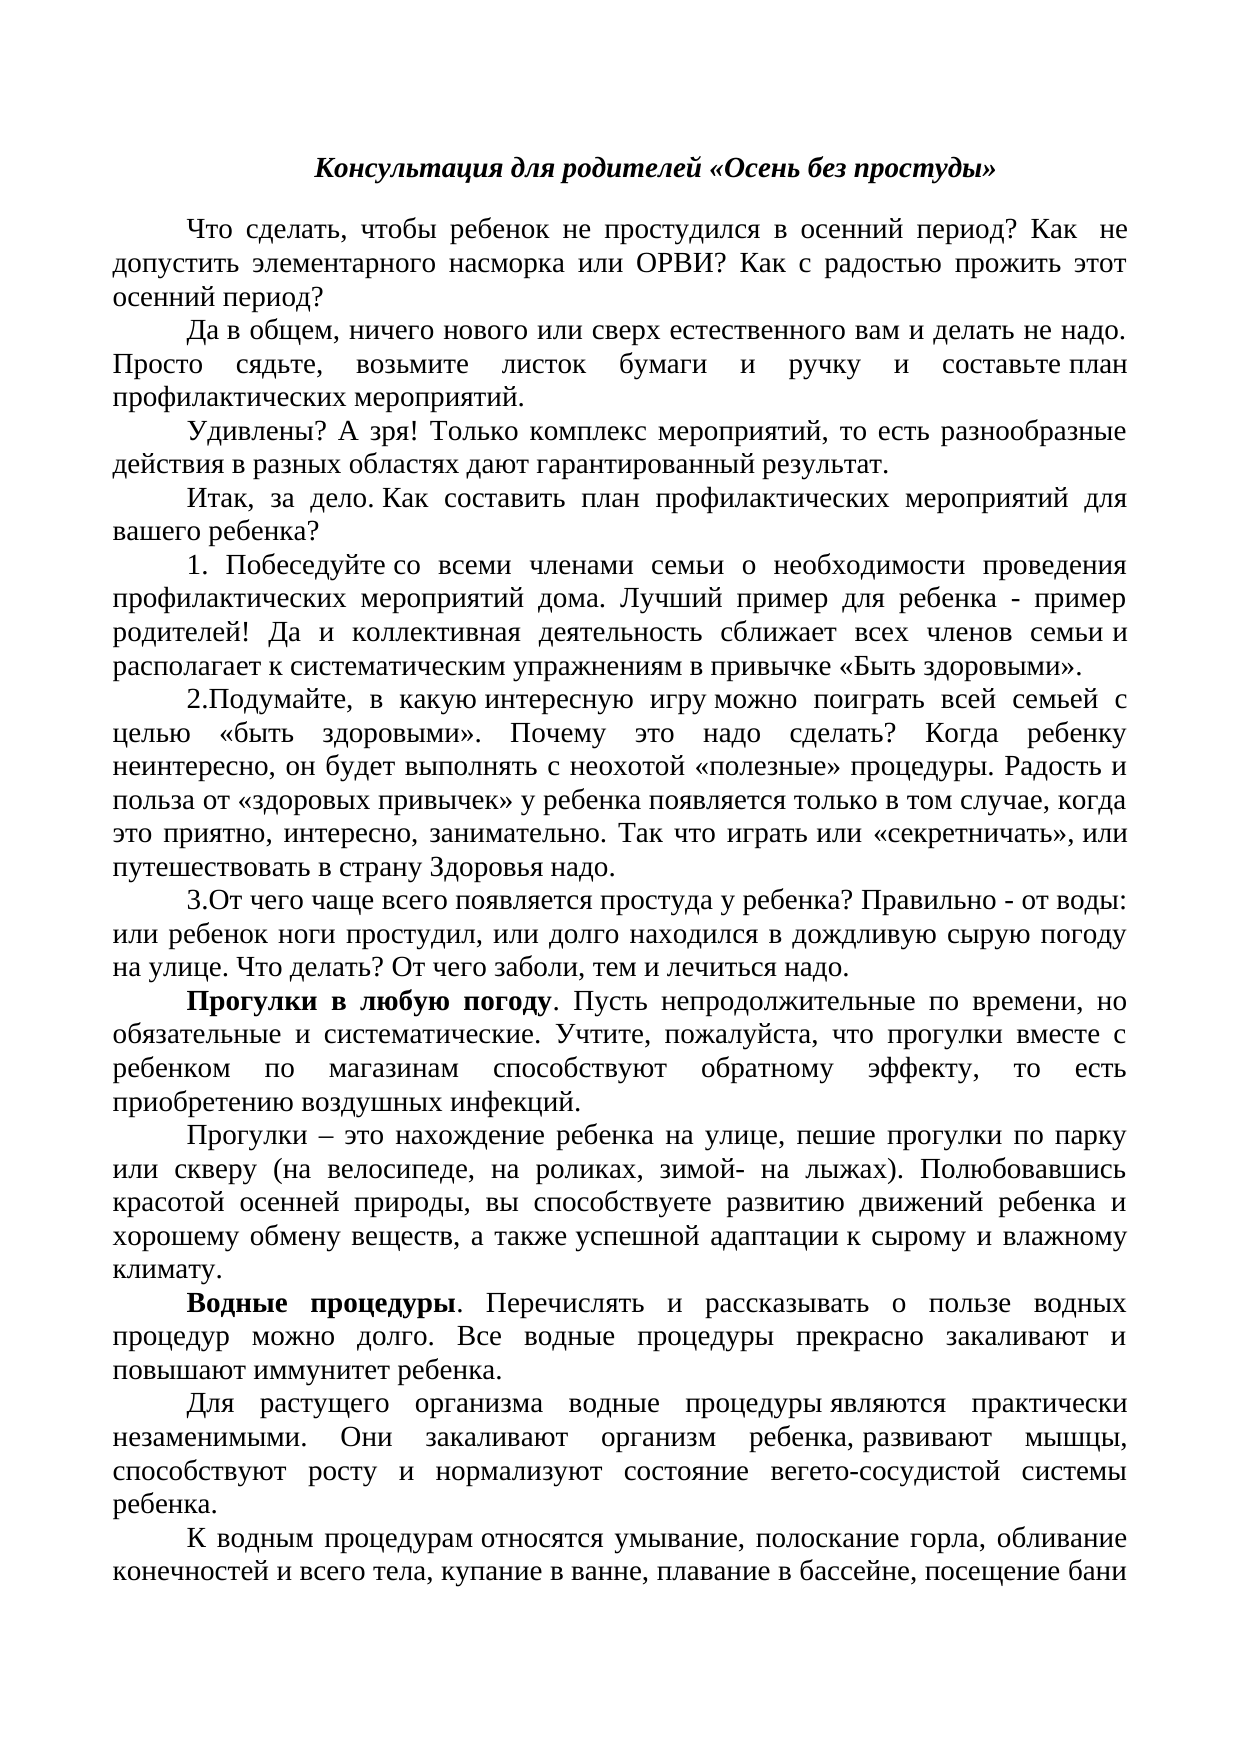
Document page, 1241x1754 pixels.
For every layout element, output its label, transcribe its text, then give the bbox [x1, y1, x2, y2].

text Консультация для родителей «Осень без простуды» [112, 150, 1128, 183]
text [112, 1520, 1128, 1587]
text Что сделать, чтобы ребенок не простудился в осенний период? Как не допустить элементарного насморка или ОРВИ? Как с радостью прожить этот осенний период? [112, 212, 1128, 312]
text Прогулки – это нахождение ребенка на улице, пешие прогулки по парку или скверу (на велосипеде, на роликах, зимой- на лыжах). Полюбовавшись красотой осенней природы, вы способствуете развитию движений ребенка и хорошему обмену веществ, а также успешной адаптации к сырому и влажному климату. [112, 1117, 1128, 1285]
text Водные процедуры. Перечислять и рассказывать о пользе водных процедур можно долго. Все водные процедуры прекрасно закаливают и повышают иммунитет ребенка. [112, 1285, 1128, 1386]
text Прогулки в любую погоду. Пусть непродолжительные по времени, но обязательные и систематические. Учтите, пожалуйста, что прогулки вместе с ребенком по магазинам способствуют обратному эффекту, то есть приобретению воздушных инфекций. [112, 983, 1128, 1117]
text Да в общем, ничего нового или сверх естественного вам и делать не надо. Просто сядьте, возьмите листок бумаги и ручку и составьте план профилактических мероприятий. [112, 312, 1128, 413]
text Итак, за дело. Как составить план профилактических мероприятий для вашего ребенка? [112, 480, 1128, 547]
text 3.От чего чаще всего появляется простуда у ребенка? Правильно - от воды: или ребенок ноги простудил, или долго находился в дождливую сырую погоду на улице. Что делать? От чего заболи, тем и лечиться надо. [112, 882, 1128, 983]
text Для растущего организма водные процедуры являются практически незаменимыми. Они закаливают организм ребенка, развивают мышцы, способствуют росту и нормализуют состояние вегето-сосудистой системы ребенка. [112, 1386, 1128, 1520]
text Удивлены? А зря! Только комплекс мероприятий, то есть разнообразные действия в разных областях дают гарантированный результат. [112, 413, 1128, 480]
text 1. Побеседуйте со всеми членами семьи о необходимости проведения профилактических мероприятий дома. Лучший пример для ребенка - пример родителей! Да и коллективная деятельность сближает всех членов семьи и располагает к систематическим упражнениям в привычке «Быть здоровыми». [112, 547, 1128, 681]
text 2.Подумайте, в какую интересную игру можно поиграть всей семьей с целью «быть здоровыми». Почему это надо сделать? Когда ребенку неинтересно, он будет выполнять с неохотой «полезные» процедуры. Радость и польза от «здоровых привычек» у ребенка появляется только в том случае, когда это приятно, интересно, занимательно. Так что играть или «секретничать», или путешествовать в страну Здоровья надо. [112, 681, 1128, 882]
